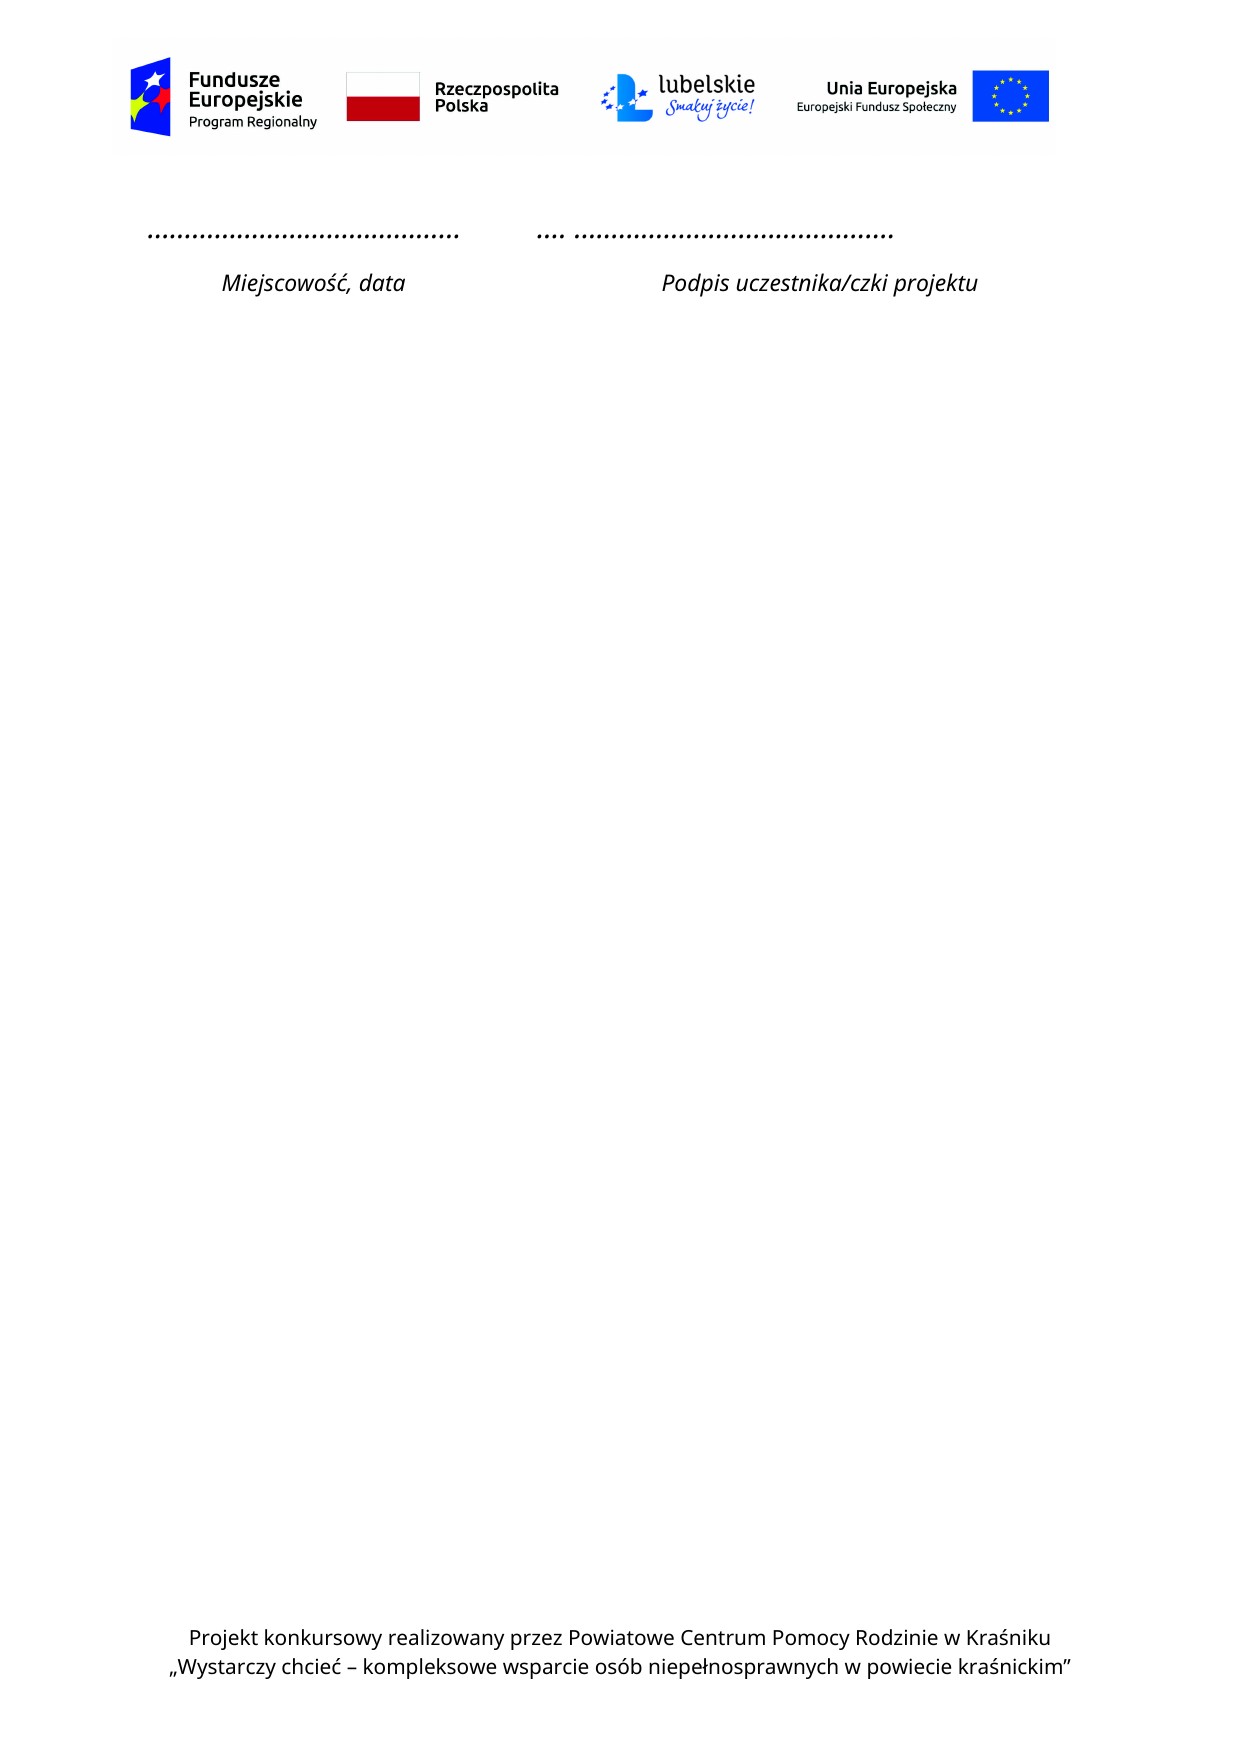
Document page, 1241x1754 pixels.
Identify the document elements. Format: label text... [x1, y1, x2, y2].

picture [111, 37, 1057, 156]
text Miejscowość, data Podpis uczestnika/czki projektu [221, 267, 1093, 298]
text …………………………………… …. ……………………………………. [148, 148, 1093, 247]
